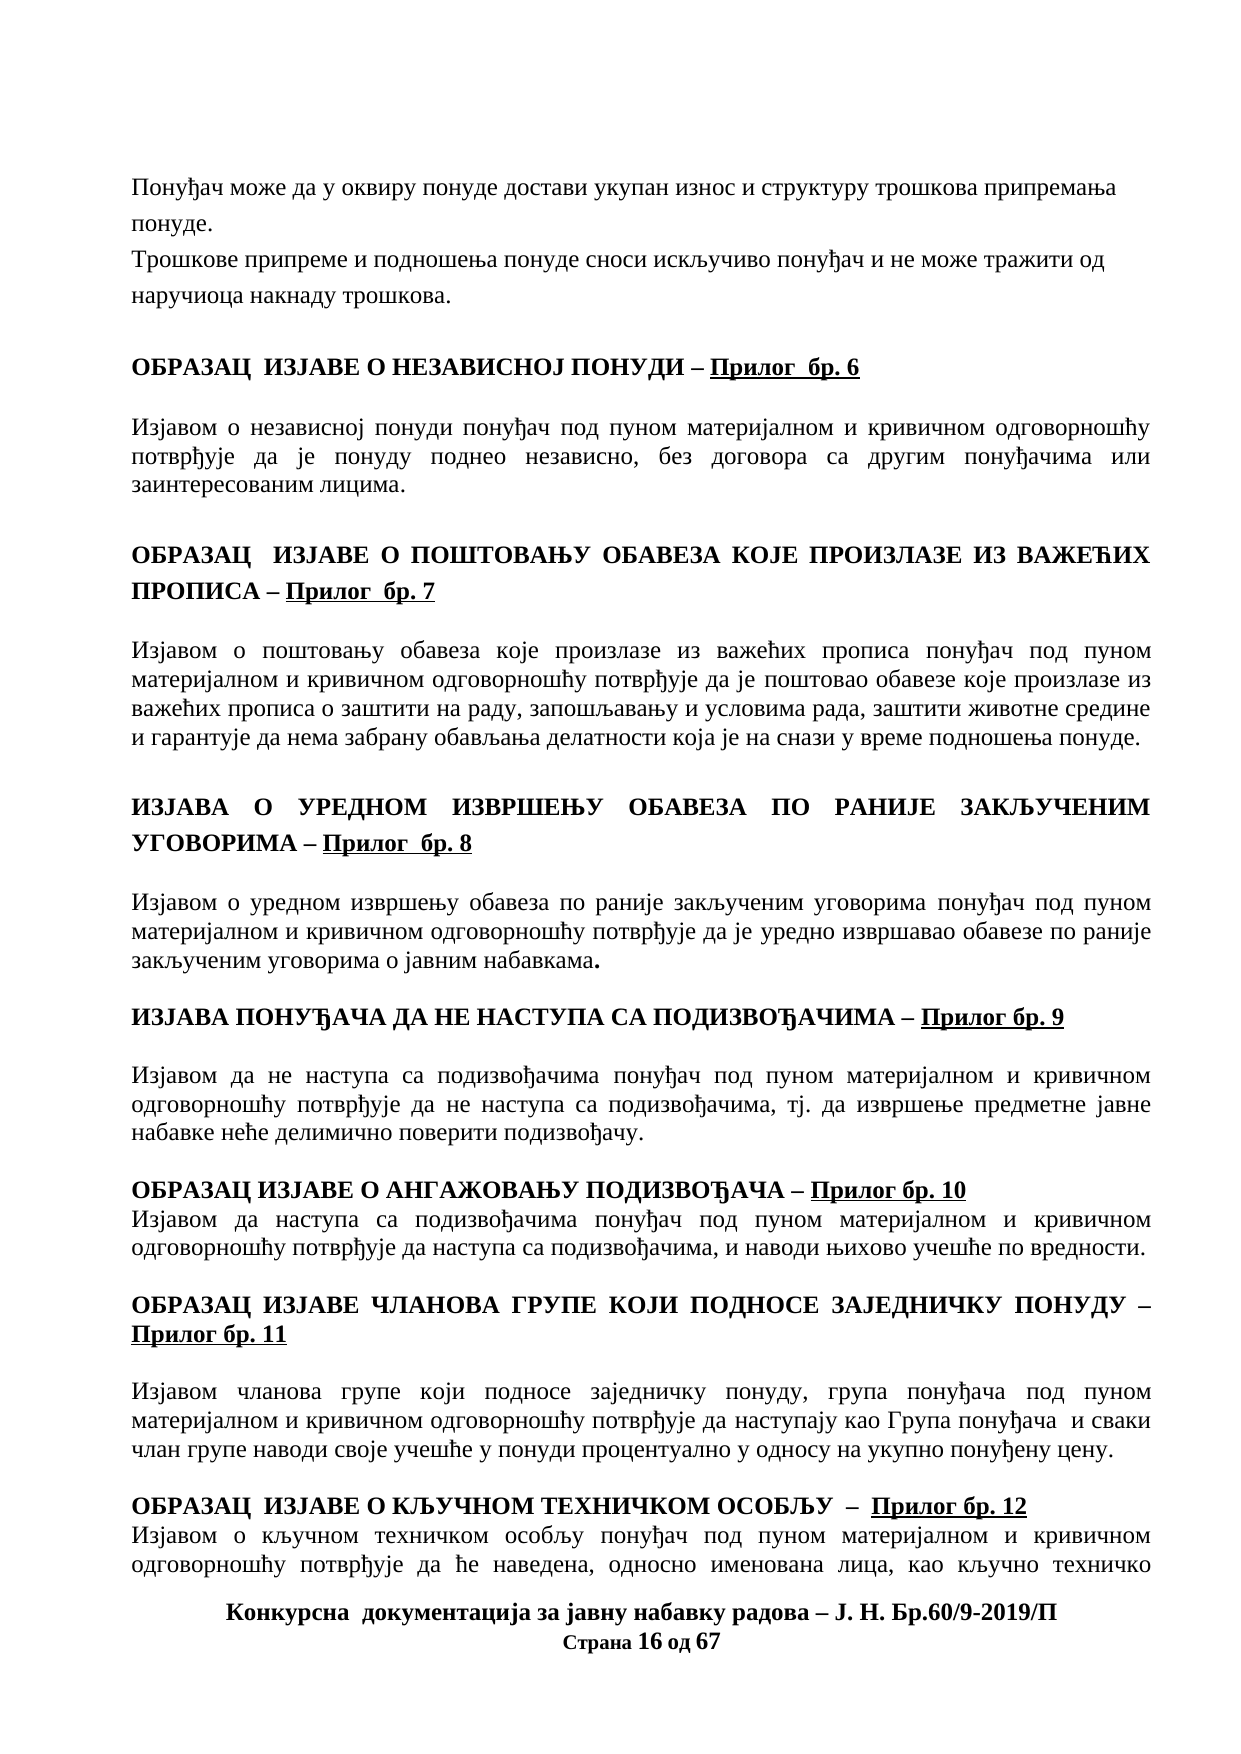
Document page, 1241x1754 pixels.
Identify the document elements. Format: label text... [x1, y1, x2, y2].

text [131, 1520, 1152, 1577]
text Изјавом да наступа са подизвођачима понуђач под пуном материјалном и кривичном одговорношћу потврђује да наступа са подизвођачима, и наводи њихово учешће по вредности. [131, 1204, 1152, 1261]
text ОБРАЗАЦ ИЗЈАВЕ О ПОШТОВАЊУ ОБАВЕЗА КОЈЕ ПРОИЗЛАЗЕ ИЗ ВАЖЕЋИХ ПРОПИСА – Прилог бр. 7 [131, 534, 1152, 606]
text ИЗЈАВА ПОНУЂАЧА ДА НЕ НАСТУПА СА ПОДИЗВОЂАЧИМА – Прилог бр. 9 [131, 1002, 1152, 1031]
text Изјавом чланова групе који подносе заједничку понуду, група понуђача под пуном материјалном и кривичном одговорношћу потврђује да наступају као Група понуђача и сваки члан групе наводи своје учешће у понуди процентуално у односу на укупно понуђену цену. [131, 1376, 1152, 1462]
text Изјавом да не наступа са подизвођачима понуђач под пуном материјалном и кривичном одговорношћу потврђује да не наступа са подизвођачима, тј. да извршење предметне јавне набавке неће делимично поверити подизвођачу. [131, 1060, 1152, 1146]
text Изјавом о поштовању обавеза које произлазе из важећих прописа понуђач под пуном материјалном и кривичном одговорношћу потврђује да је поштовао обавезе које произлазе из важећих прописа о заштити на раду, запошљавању и условима рада, заштити животне средине и гарантује да нема забрану обављања делатности која је на снази у време подношења понуде. [131, 636, 1152, 751]
text Изјавом о независној понуди понуђач под пуном материјалном и кривичном одговорношћу потврђује да је понуду поднео независно, без договора са другим понуђачима или заинтересованим лицима. [131, 412, 1152, 498]
text Изјавом о уредном извршењу обавеза по раније закљученим уговорима понуђач под пуном материјалном и кривичном одговорношћу потврђује да је уредно извршавао обавезе по раније закљученим уговорима о јавним набавкама. [131, 887, 1152, 974]
text ОБРАЗАЦ ИЗЈАВЕ О АНГАЖОВАЊУ ПОДИЗВОЂАЧА – Прилог бр. 10 [131, 1175, 1152, 1204]
text Трошкове припреме и подношења понуде сноси искључиво понуђач и не може тражити од наручиоца накнаду трошкова. [131, 239, 1152, 311]
text Понуђач може да у оквиру понуде достави укупан износ и структуру трошкова припремања понуде. [131, 167, 1152, 239]
text ОБРАЗАЦ ИЗЈАВЕ О КЉУЧНОМ ТЕХНИЧКОМ ОСОБЉУ – Прилог бр. 12 [131, 1491, 1152, 1520]
text ОБРАЗАЦ ИЗЈАВЕ О НЕЗАВИСНОЈ ПОНУДИ – Прилог бр. 6 [131, 347, 1152, 383]
text ИЗЈАВА О УРЕДНОМ ИЗВРШЕЊУ ОБАВЕЗА ПО РАНИЈЕ ЗАКЉУЧЕНИМ УГОВОРИМА – Прилог бр. 8 [131, 787, 1152, 859]
text ОБРАЗАЦ ИЗЈАВЕ ЧЛАНОВА ГРУПЕ КОЈИ ПОДНОСЕ ЗАЈЕДНИЧКУ ПОНУДУ – Прилог бр. 11 [131, 1290, 1152, 1347]
